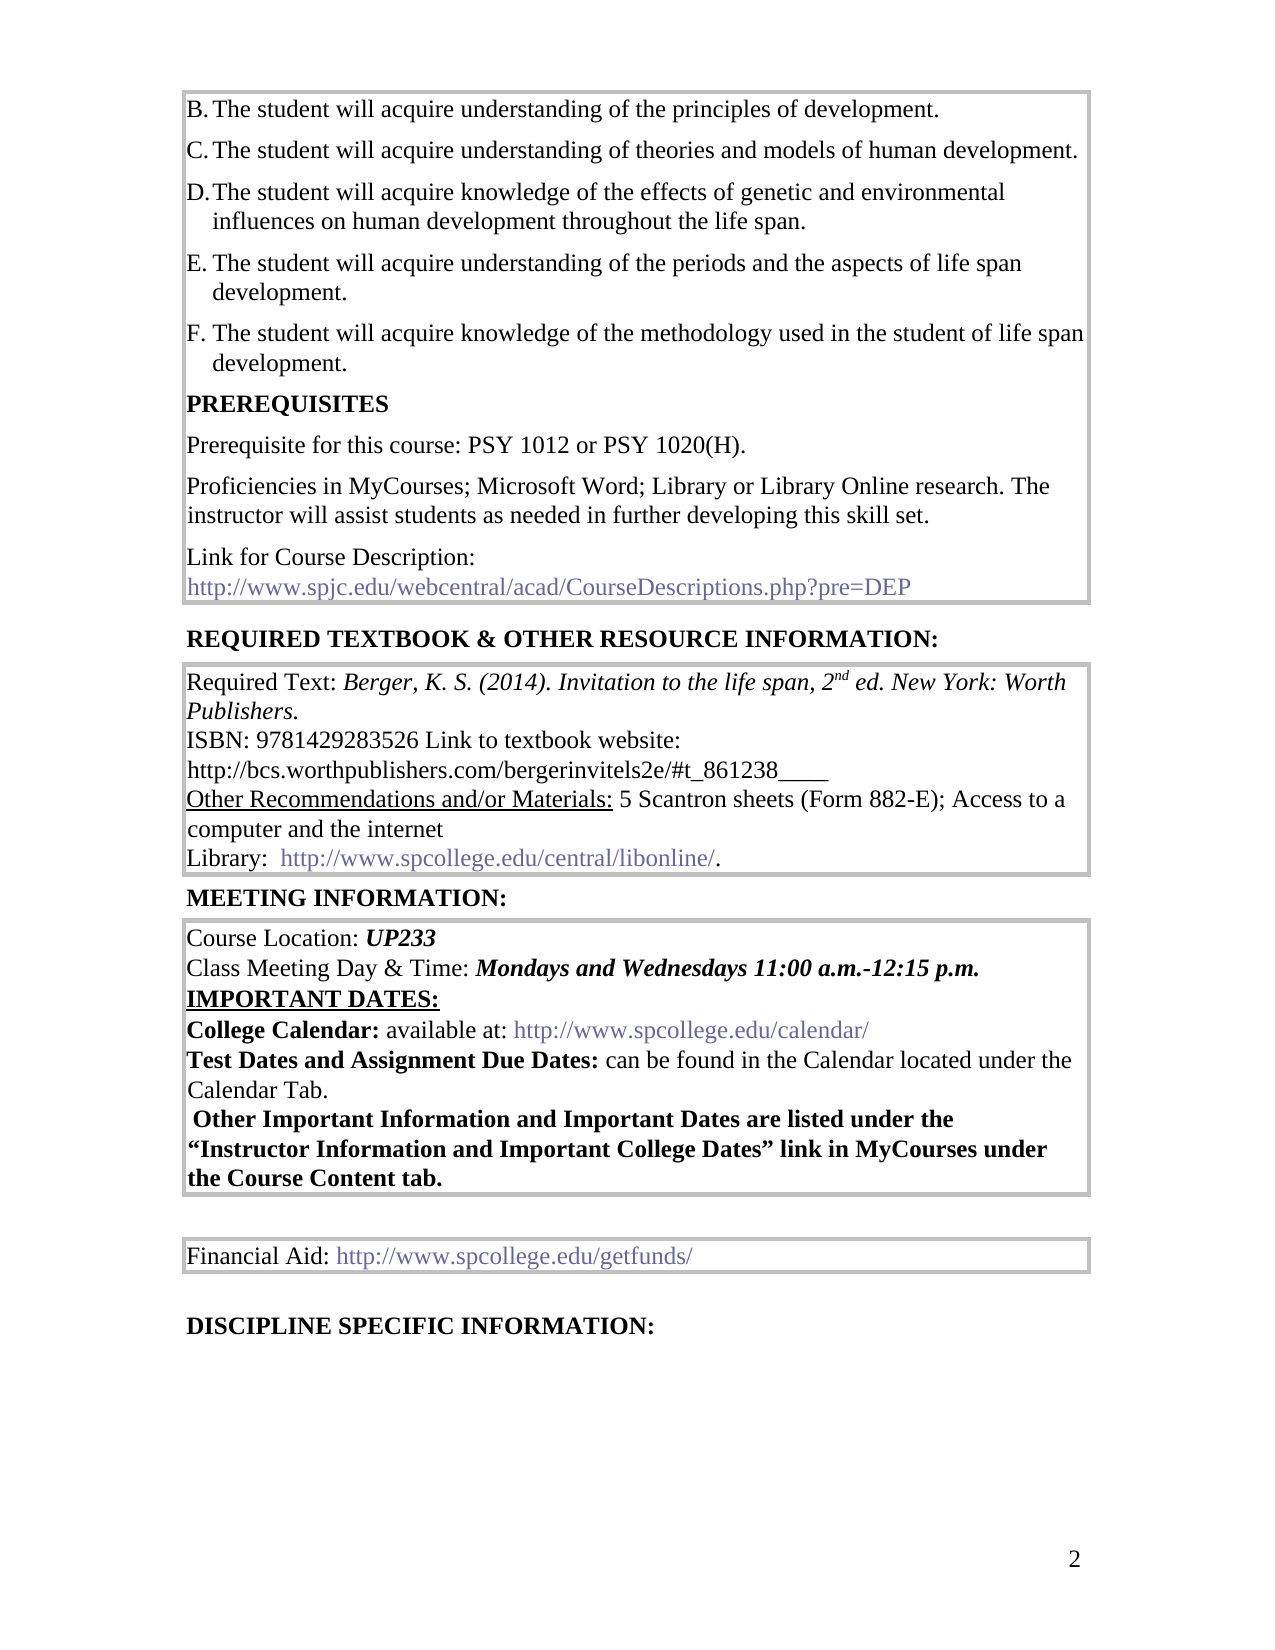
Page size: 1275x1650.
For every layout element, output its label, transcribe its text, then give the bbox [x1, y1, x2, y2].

list The student will acquire knowledge of the effects of genetic and environmental influences on human development throughout the life span. [186, 172, 1087, 235]
text Prerequisite for this course: PSY 1012 or PSY 1020(H). [186, 425, 1087, 458]
text Other Important Information and Important Dates are listed under the “Instructor Information and Important College Dates” link in MyCourses under the Course Content tab. [186, 1100, 1087, 1192]
list The student will acquire knowledge of the methodology used in the student of life span development. [186, 314, 1087, 377]
text PREREQUISITES [186, 385, 1087, 418]
text DISCIPLINE SPECIFIC INFORMATION: [186, 1311, 1087, 1340]
text Other Recommendations and/or Materials: 5 Scantron sheets (Form 882-E); Access to a computer and the internet [186, 780, 1087, 839]
text Link for Course Description: http://www.spjc.edu/webcentral/acad/CourseDescriptions.php?pre=DEP [186, 537, 1087, 600]
text Library: http://www.spcollege.edu/central/libonline/. [186, 839, 1087, 872]
text ISBN: 9781429283526 Link to textbook website: http://bcs.worthpublishers.com/bergerinvitels2e/#t_861238____ [186, 721, 1087, 780]
text REQUIRED TEXTBOOK & OTHER RESOURCE INFORMATION: [186, 624, 1087, 653]
text College Calendar: available at: http://www.spcollege.edu/calendar/ [186, 1011, 1087, 1041]
text MEETING INFORMATION: [186, 883, 1087, 912]
text Test Dates and Assignment Due Dates: can be found in the Calendar located under the Calendar Tab. [186, 1041, 1087, 1100]
text IMPORTANT DATES: [186, 980, 1087, 1011]
list The student will acquire understanding of theories and models of human development. [186, 131, 1087, 164]
text Course Location: UP233 [186, 923, 1087, 949]
list The student will acquire understanding of the periods and the aspects of life span development. [186, 243, 1087, 306]
text Proficiencies in MyCourses; Microsoft Word; Library or Library Online research. The instructor will assist students as needed in further developing this skill set. [186, 467, 1087, 529]
text Class Meeting Day & Time: Mondays and Wednesdays 11:00 a.m.-12:15 p.m. [186, 949, 1087, 980]
list The student will acquire understanding of the principles of development. [186, 94, 1087, 123]
text Financial Aid: http://www.spcollege.edu/getfunds/ [186, 1241, 1087, 1270]
text Required Text: Berger, K. S. (2014). Invitation to the life span, 2nd ed. New York: Worth Publishers. [186, 667, 1087, 721]
